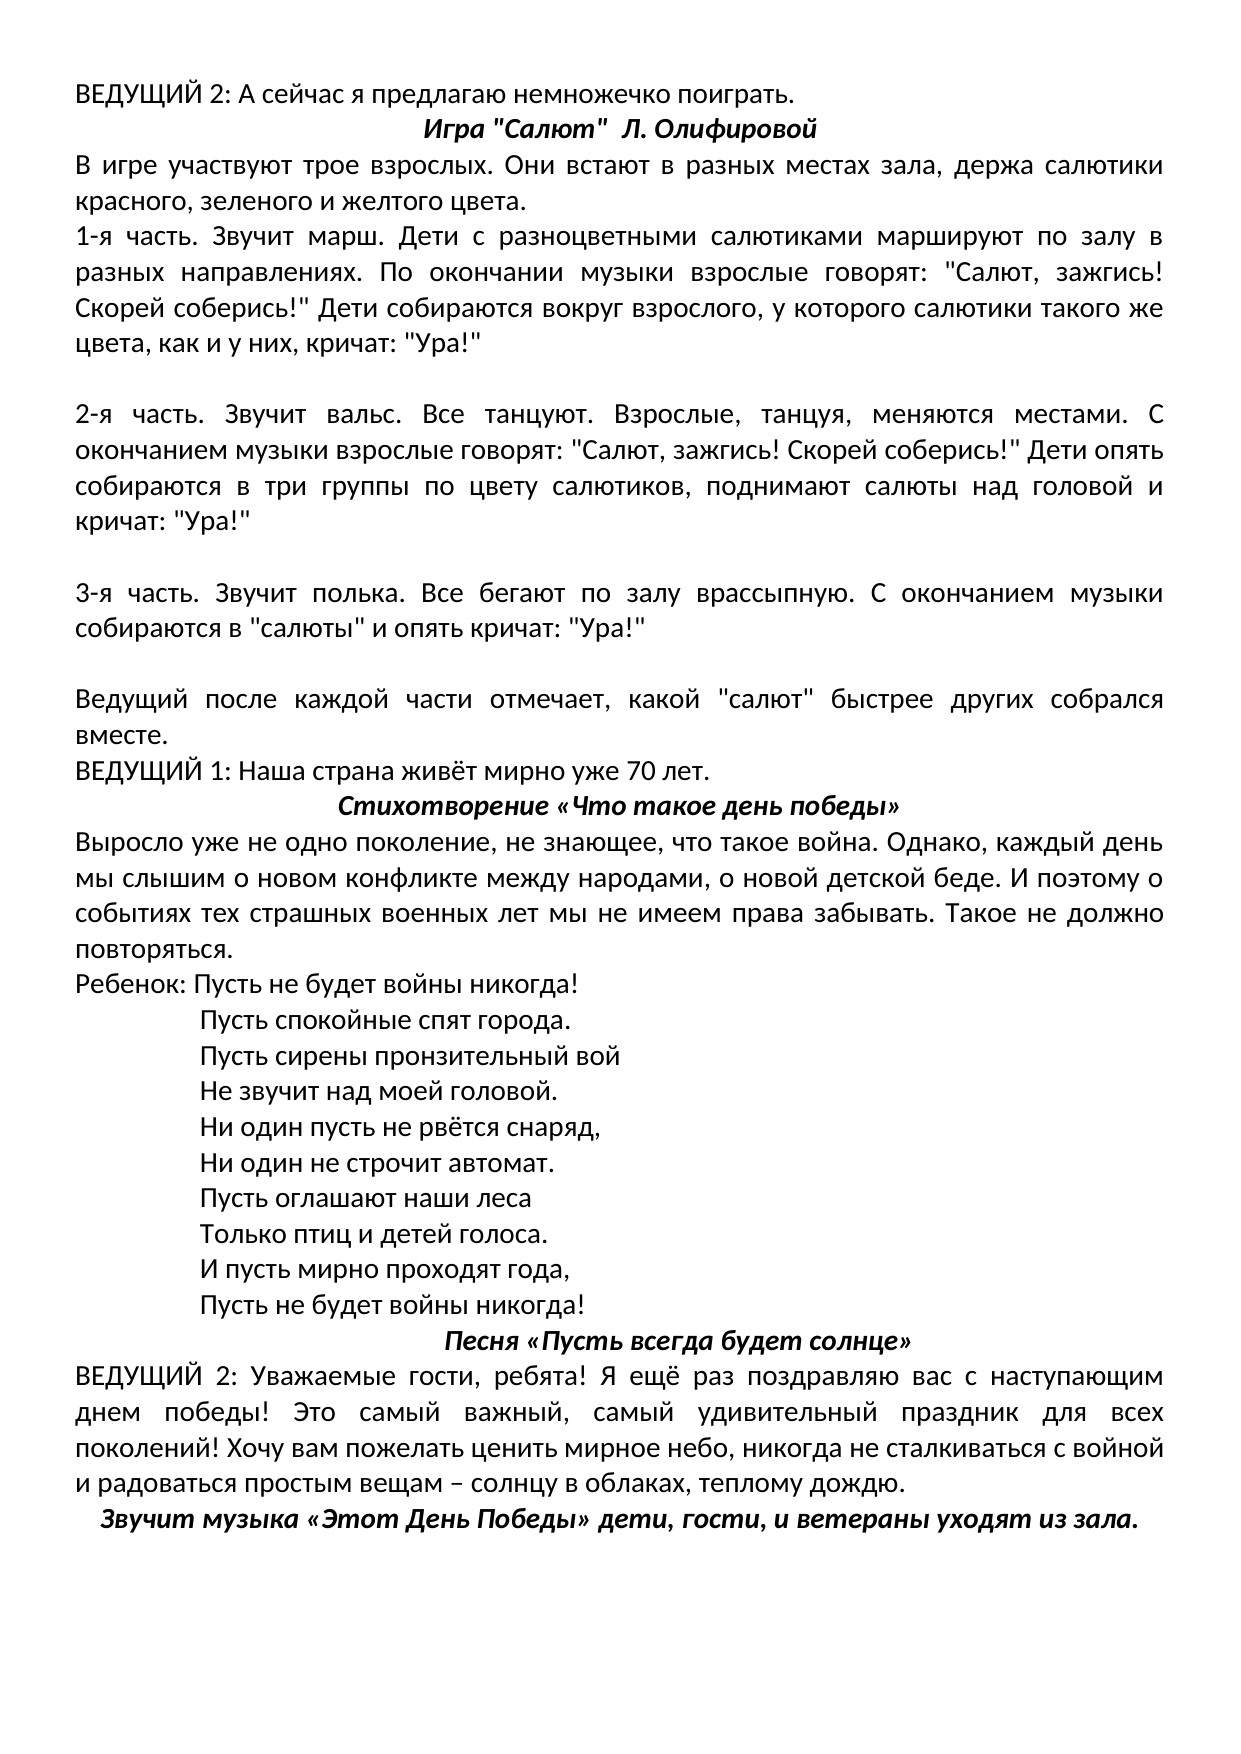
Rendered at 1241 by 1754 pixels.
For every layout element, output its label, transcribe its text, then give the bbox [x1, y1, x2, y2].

text Пусть спокойные спят города. [75, 1001, 1165, 1037]
text Пусть оглашают наши леса [75, 1179, 1165, 1215]
text Пусть сирены пронзительный вой [75, 1037, 1165, 1072]
text ВЕДУЩИЙ 2: А сейчас я предлагаю немножечко поиграть. [75, 75, 1165, 111]
text ВЕДУЩИЙ 1: Наша страна живёт мирно уже 70 лет. [75, 752, 1165, 787]
text Только птиц и детей голоса. [75, 1215, 1165, 1251]
text Ребенок: Пусть не будет войны никогда! [75, 966, 1165, 1001]
text Звучит музыка «Этот День Победы» дети, гости, и ветераны уходят из зала. [75, 1500, 1165, 1536]
text Ни один пусть не рвётся снаряд, [75, 1108, 1165, 1144]
text 2-я часть. Звучит вальс. Все танцуют. Взрослые, танцуя, меняются местами. С окончанием музыки взрослые говорят: "Салют, зажгись! Скорей соберись!" Дети опять собираются в три группы по цвету салютиков, поднимают салюты над головой и кричат: "Ура!" [75, 396, 1165, 538]
text 3-я часть. Звучит полька. Все бегают по залу врассыпную. С окончанием музыки собираются в "салюты" и опять кричат: "Ура!" [75, 574, 1165, 645]
text Выросло уже не одно поколение, не знающее, что такое война. Однако, каждый день мы слышим о новом конфликте между народами, о новой детской беде. И поэтому о событиях тех страшных военных лет мы не имеем права забывать. Такое не должно повторяться. [75, 823, 1165, 966]
text 1-я часть. Звучит марш. Дети с разноцветными салютиками маршируют по залу в разных направлениях. По окончании музыки взрослые говорят: "Салют, зажгись! Скорей соберись!" Дети собираются вокруг взрослого, у которого салютики такого же цвета, как и у них, кричат: "Ура!" [75, 217, 1165, 360]
text Ни один не строчит автомат. [75, 1144, 1165, 1179]
text Пусть не будет войны никогда! [75, 1286, 1165, 1322]
text Игра "Салют" Л. Олифировой [75, 111, 1165, 146]
text В игре участвуют трое взрослых. Они встают в разных местах зала, держа салютики красного, зеленого и желтого цвета. [75, 146, 1165, 217]
text Песня «Пусть всегда будет солнце» [75, 1322, 1165, 1357]
text И пусть мирно проходят года, [75, 1251, 1165, 1286]
text Стихотворение «Что такое день победы» [75, 787, 1165, 823]
text Ведущий после каждой части отмечает, какой "салют" быстрее других собрался вместе. [75, 681, 1165, 752]
text Не звучит над моей головой. [75, 1072, 1165, 1108]
text ВЕДУЩИЙ 2: Уважаемые гости, ребята! Я ещё раз поздравляю вас с наступающим днем победы! Это самый важный, самый удивительный праздник для всех поколений! Хочу вам пожелать ценить мирное небо, никогда не сталкиваться с войной и радоваться простым вещам – солнцу в облаках, теплому дождю. [75, 1357, 1165, 1500]
